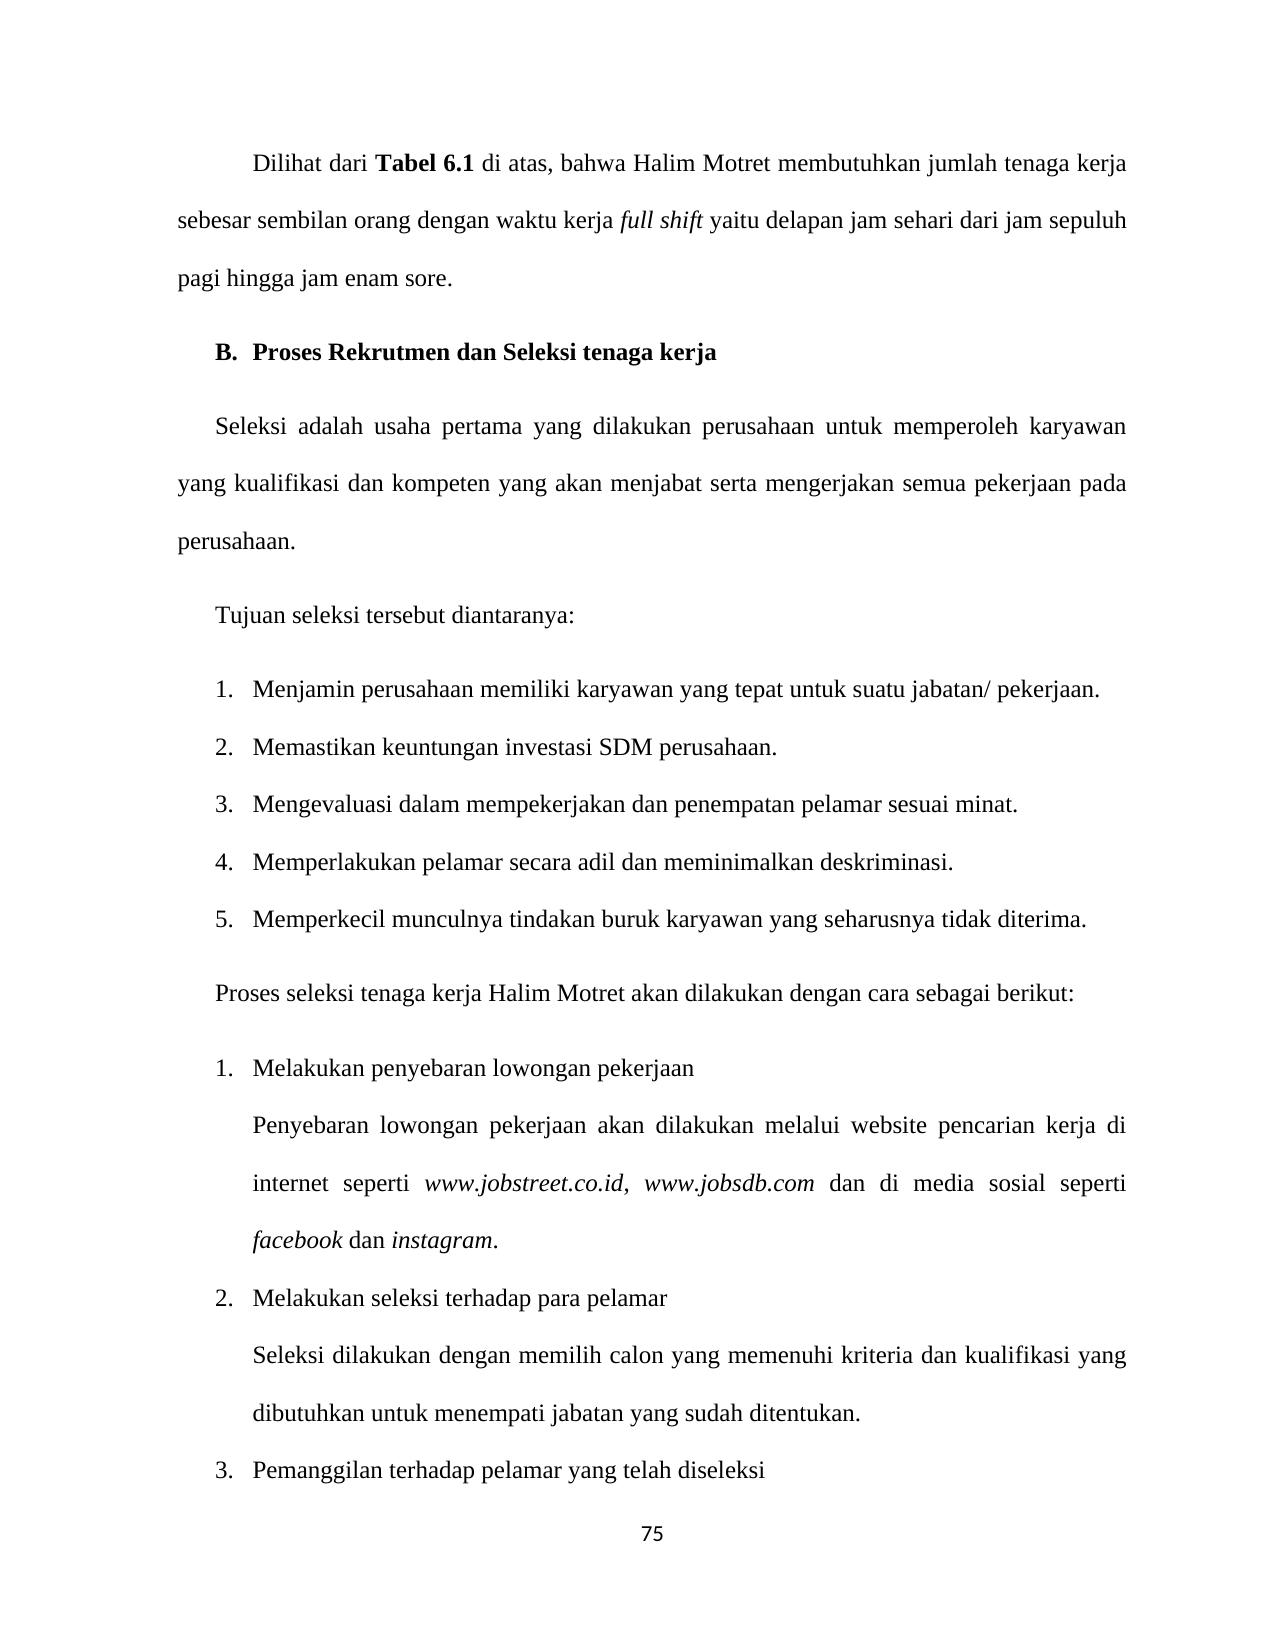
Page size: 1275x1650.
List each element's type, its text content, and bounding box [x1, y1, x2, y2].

list Proses Rekrutmen dan Seleksi tenaga kerja [215, 337, 1127, 366]
list Pemanggilan terhadap pelamar yang telah diseleksi [215, 1455, 1127, 1484]
list Melakukan penyebaran lowongan pekerjaan [215, 1053, 1127, 1081]
list Memperkecil munculnya tindakan buruk karyawan yang seharusnya tidak diterima. [215, 904, 1127, 933]
text Proses seleksi tenaga kerja Halim Motret akan dilakukan dengan cara sebagai berikut: [177, 978, 1127, 1007]
list Seleksi dilakukan dengan memilih calon yang memenuhi kriteria dan kualifikasi yang dibutuhkan untuk menempati jabatan yang sudah ditentukan. [252, 1340, 1127, 1426]
text Seleksi adalah usaha pertama yang dilakukan perusahaan untuk memperoleh karyawan yang kualifikasi dan kompeten yang akan menjabat serta mengerjakan semua pekerjaan pada perusahaan. [177, 411, 1127, 555]
text Tujuan seleksi tersebut diantaranya: [177, 600, 1127, 629]
list Memastikan keuntungan investasi SDM perusahaan. [215, 732, 1127, 761]
list Menjamin perusahaan memiliki karyawan yang tepat untuk suatu jabatan/ pekerjaan. [215, 674, 1127, 703]
list Mengevaluasi dalam mempekerjakan dan penempatan pelamar sesuai minat. [215, 789, 1127, 818]
text Dilihat dari Tabel 6.1 di atas, bahwa Halim Motret membutuhkan jumlah tenaga kerja sebesar sembilan orang dengan waktu kerja full shift yaitu delapan jam sehari dari jam sepuluh pagi hingga jam enam sore. [177, 148, 1127, 291]
list Melakukan seleksi terhadap para pelamar [215, 1283, 1127, 1311]
list Memperlakukan pelamar secara adil dan meminimalkan deskriminasi. [215, 847, 1127, 876]
list Penyebaran lowongan pekerjaan akan dilakukan melalui website pencarian kerja di internet seperti www.jobstreet.co.id, www.jobsdb.com dan di media sosial seperti facebook dan instagram. [252, 1110, 1127, 1254]
